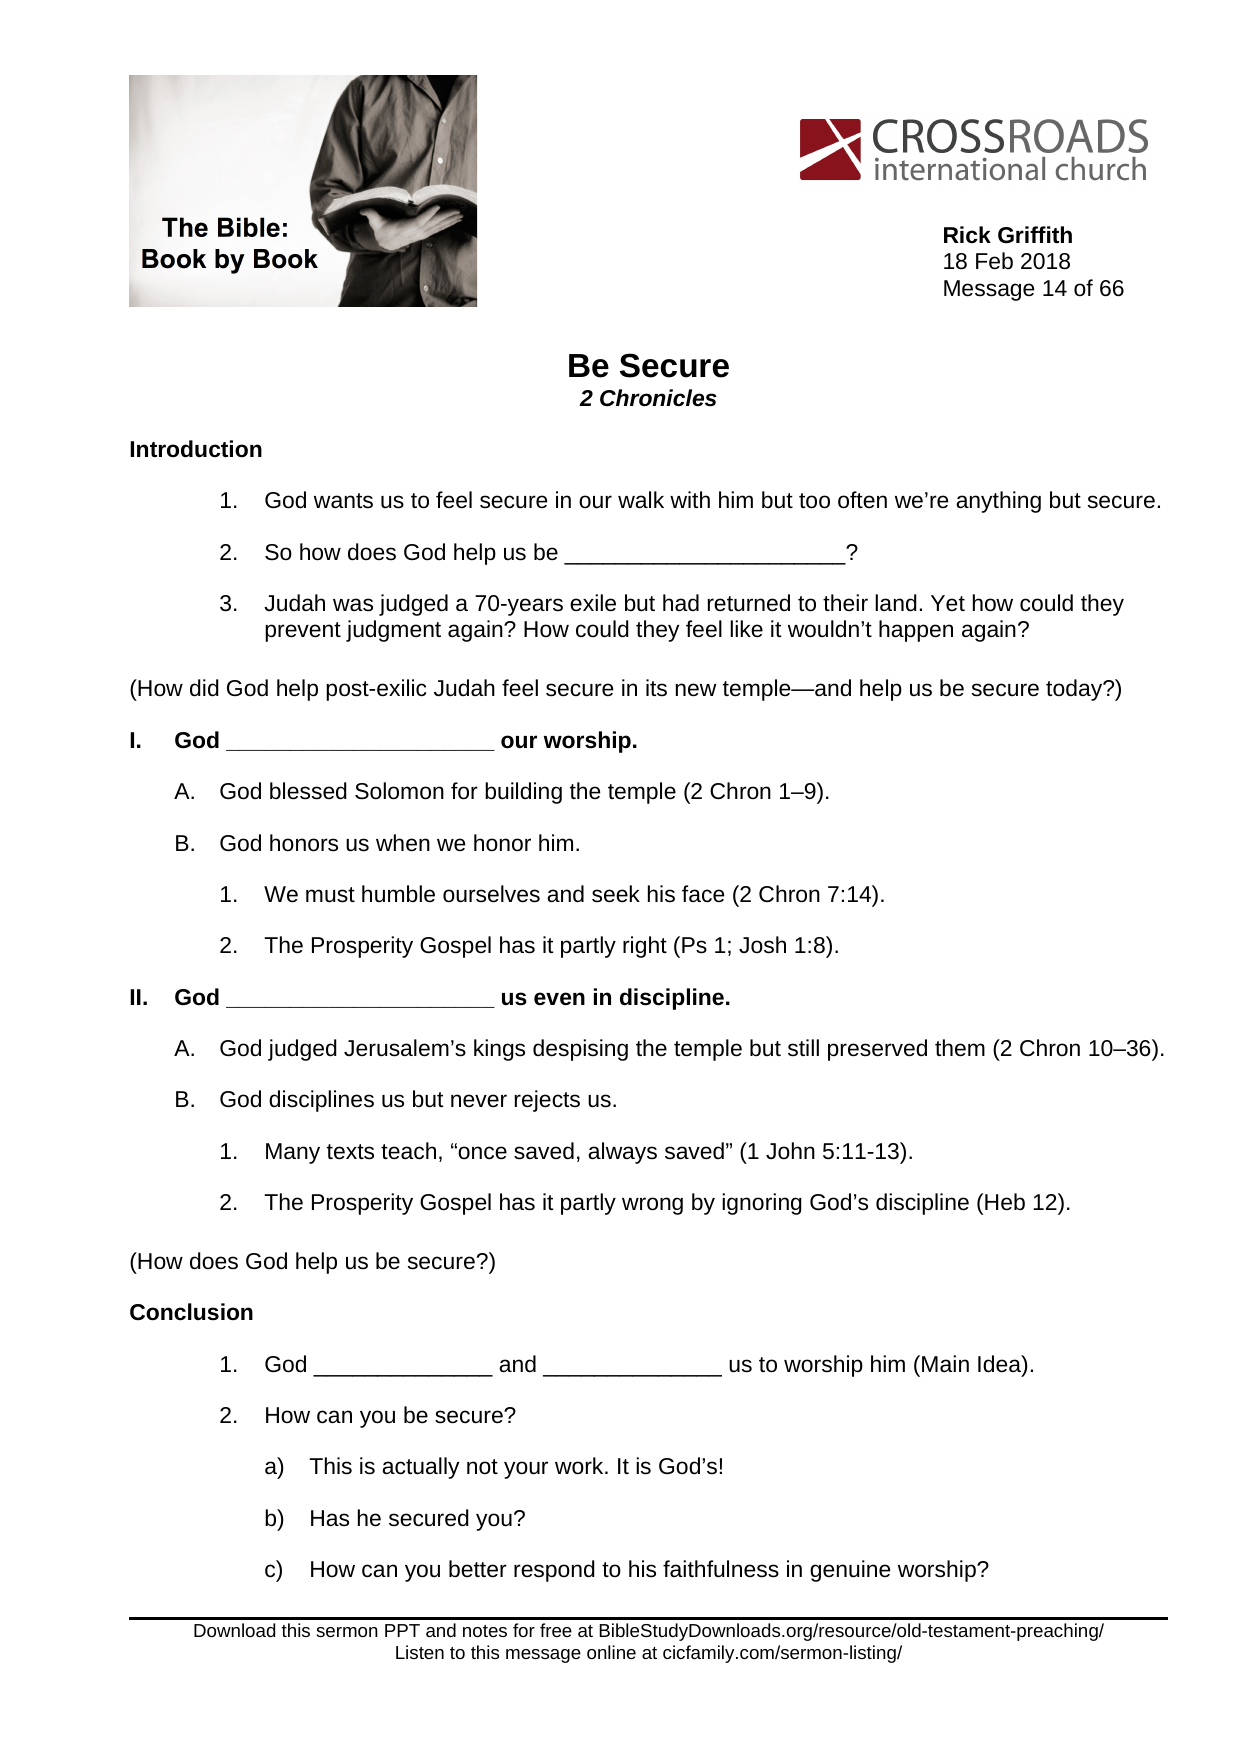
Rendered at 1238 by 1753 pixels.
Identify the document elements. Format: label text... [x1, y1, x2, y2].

text (How does God help us be secure?) [129, 1248, 1167, 1274]
subtitle God disciplines us but never rejects us. [174, 1086, 1167, 1113]
subtitle God judged Jerusalem’s kings despising the temple but still preserved them (2 Chron 10–36). [174, 1035, 1167, 1061]
text Listen to this message online at cicfamily.com/sermon-listing/ [129, 1642, 1168, 1663]
subtitle Many texts teach, “once saved, always saved” (1 John 5:11-13). [219, 1138, 1167, 1164]
subtitle So how does God help us be ______________________? [219, 539, 1168, 565]
subtitle Has he secured you? [264, 1505, 1167, 1531]
subtitle Conclusion [129, 1299, 1167, 1326]
picture [796, 110, 1153, 189]
subtitle How can you be secure? [219, 1402, 1167, 1428]
subtitle God blessed Solomon for building the temple (2 Chron 1–9). [174, 778, 1167, 804]
picture [129, 75, 478, 307]
subtitle God honors us when we honor him. [174, 829, 1167, 856]
subtitle God ______________ and ______________ us to worship him (Main Idea). [219, 1351, 1167, 1377]
text Be Secure [129, 346, 1168, 385]
subtitle The Prosperity Gospel has it partly right (Ps 1; Josh 1:8). [219, 932, 1167, 958]
subtitle This is actually not your work. It is God’s! [264, 1453, 1167, 1480]
subtitle II. God _____________________ us even in discipline. [129, 983, 1167, 1010]
subtitle The Prosperity Gospel has it partly wrong by ignoring God’s discipline (Heb 12). [219, 1189, 1167, 1215]
subtitle Judah was judged a 70-years exile but had returned to their land. Yet how could they prevent judgment again? How could they feel like it wouldn’t happen again? [219, 590, 1168, 643]
text 2 Chronicles [129, 385, 1168, 411]
subtitle How can you better respond to his faithfulness in genuine worship? [264, 1556, 1167, 1582]
subtitle Introduction [129, 436, 1168, 462]
text Download this sermon PPT and notes for free at BibleStudyDownloads.org/resource/old-testament-preaching/ [129, 1620, 1168, 1642]
subtitle We must humble ourselves and seek his face (2 Chron 7:14). [219, 881, 1167, 907]
text (How did God help post-exilic Judah feel secure in its new temple—and help us be secure today?) [129, 675, 1167, 702]
subtitle God wants us to feel secure in our walk with him but too often we’re anything but secure. [219, 487, 1168, 514]
subtitle I. God _____________________ our worship. [129, 727, 1167, 753]
